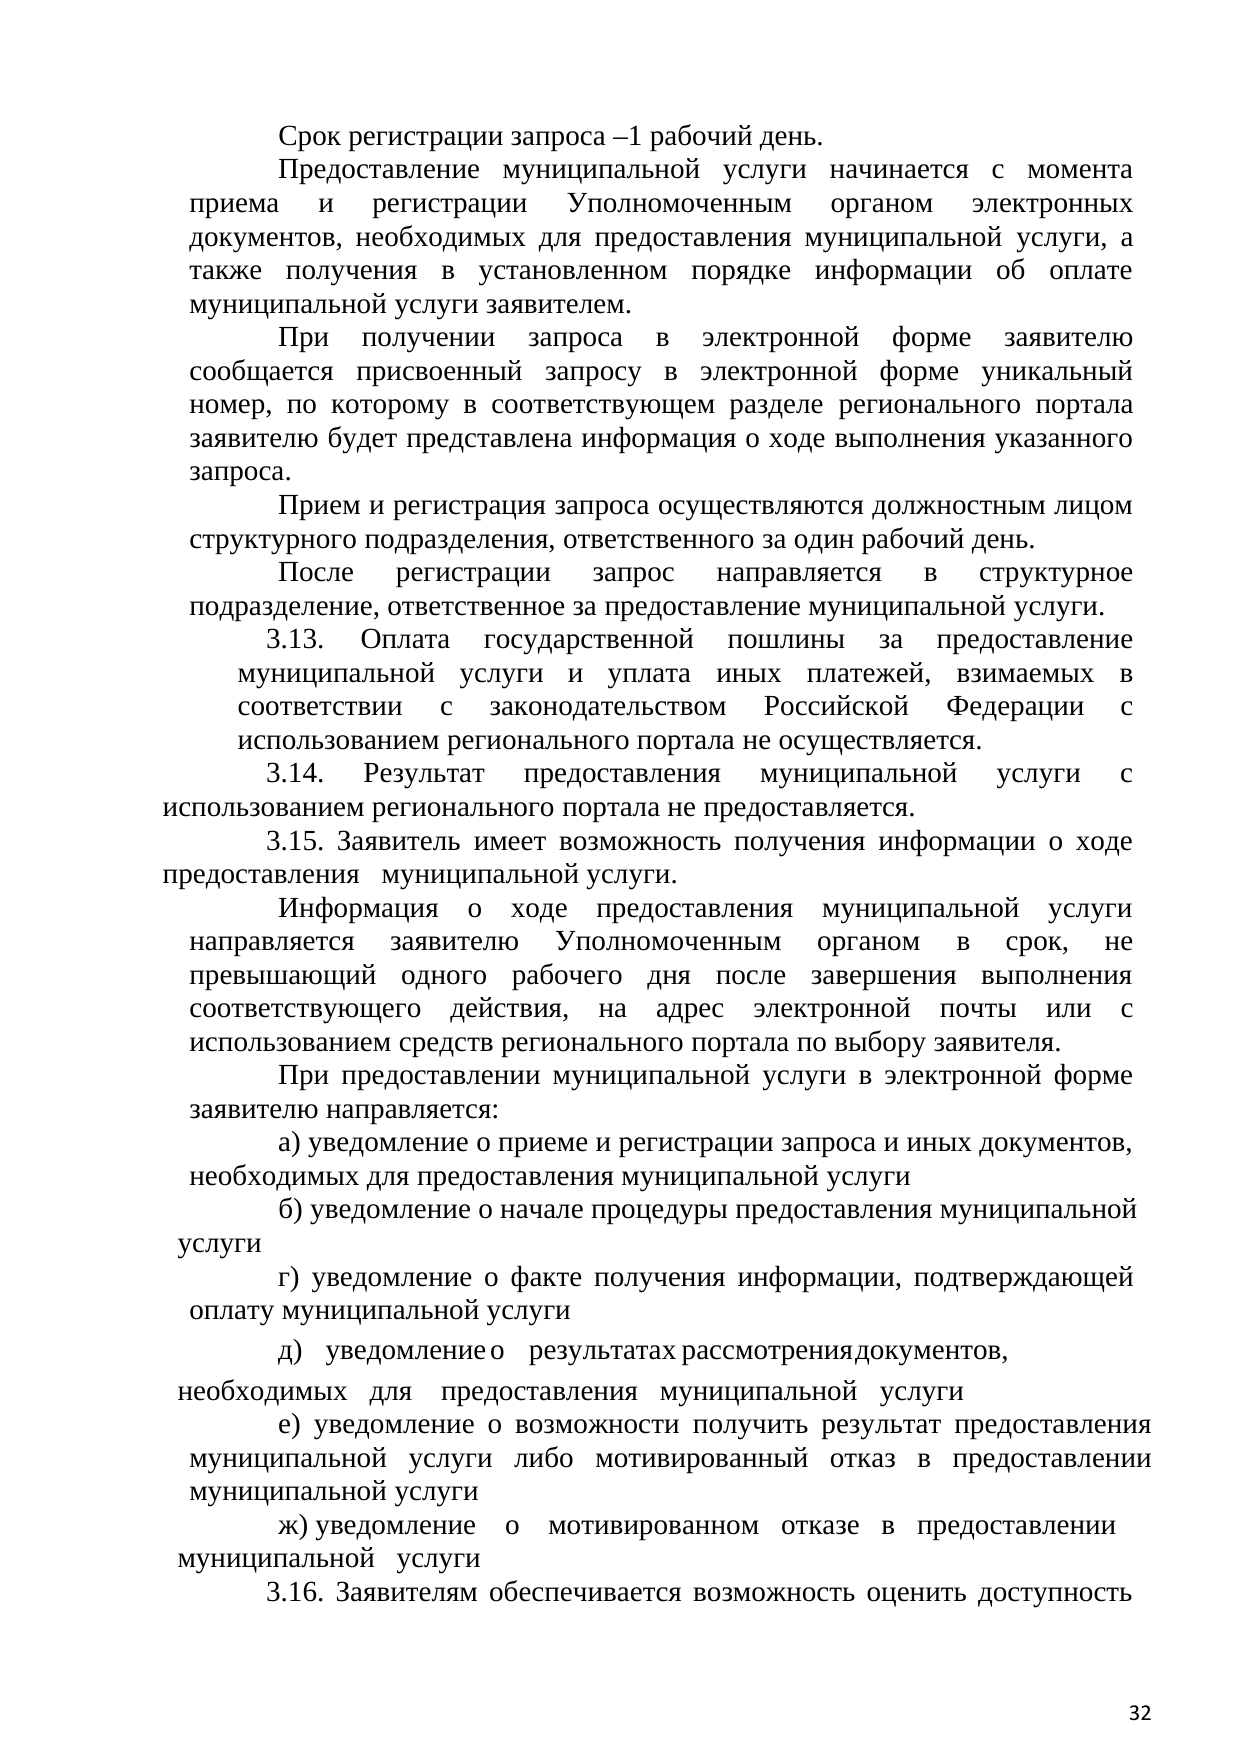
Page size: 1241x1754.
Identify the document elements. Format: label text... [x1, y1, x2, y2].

text Прием и регистрация запроса осуществляются должностным лицом структурного подразделения, ответственного за один рабочий день. [189, 487, 1133, 554]
list Оплата государственной пошлины за предоставление муниципальной услуги и уплата иных платежей, взимаемых в соответствии с законодательством Российской Федерации с использованием регионального портала не осуществляется. [237, 621, 1133, 756]
text необходимых для предоставления муниципальной услуги [177, 1373, 1133, 1406]
text Предоставление муниципальной услуги начинается с момента приема и регистрации Уполномоченным органом электронных документов, необходимых для предоставления муниципальной услуги, а также получения в установленном порядке информации об оплате муниципальной услуги заявителем. [189, 152, 1133, 319]
text г) уведомление о факте получения информации, подтверждающей оплату муниципальной услуги [189, 1259, 1133, 1326]
text 3.15. Заявитель имеет возможность получения информации о ходе предоставления муниципальной услуги. [162, 823, 1133, 890]
text Информация о ходе предоставления муниципальной услуги направляется заявителю Уполномоченным органом в срок, не превышающий одного рабочего дня после завершения выполнения соответствующего действия, на адрес электронной почты или с использованием средств регионального портала по выбору заявителя. [189, 890, 1133, 1057]
text муниципальной услуги [177, 1540, 1152, 1574]
text д) уведомление о результатах рассмотрения документов, [189, 1332, 1133, 1366]
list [266, 1574, 1133, 1607]
text услуги [177, 1225, 1152, 1259]
text При получении запроса в электронной форме заявителю сообщается присвоенный запросу в электронной форме уникальный номер, по которому в соответствующем разделе регионального портала заявителю будет представлена информация о ходе выполнения указанного запроса. [189, 319, 1133, 487]
text а) уведомление о приеме и регистрации запроса и иных документов, необходимых для предоставления муниципальной услуги [189, 1124, 1133, 1192]
text После регистрации запрос направляется в структурное подразделение, ответственное за предоставление муниципальной услуги. [189, 554, 1134, 621]
text е) уведомление о возможности получить результат предоставления муниципальной услуги либо мотивированный отказ в предоставлении муниципальной услуги [189, 1406, 1152, 1507]
text Срок регистрации запроса –1 рабочий день. [278, 118, 1152, 152]
text При предоставлении муниципальной услуги в электронной форме заявителю направляется: [189, 1057, 1133, 1124]
text б) уведомление о начале процедуры предоставления муниципальной [278, 1192, 1152, 1225]
text 3.14. Результат предоставления муниципальной услуги с использованием регионального портала не предоставляется. [162, 756, 1133, 823]
text ж) уведомление о мотивированном отказе в предоставлении [278, 1507, 1152, 1540]
